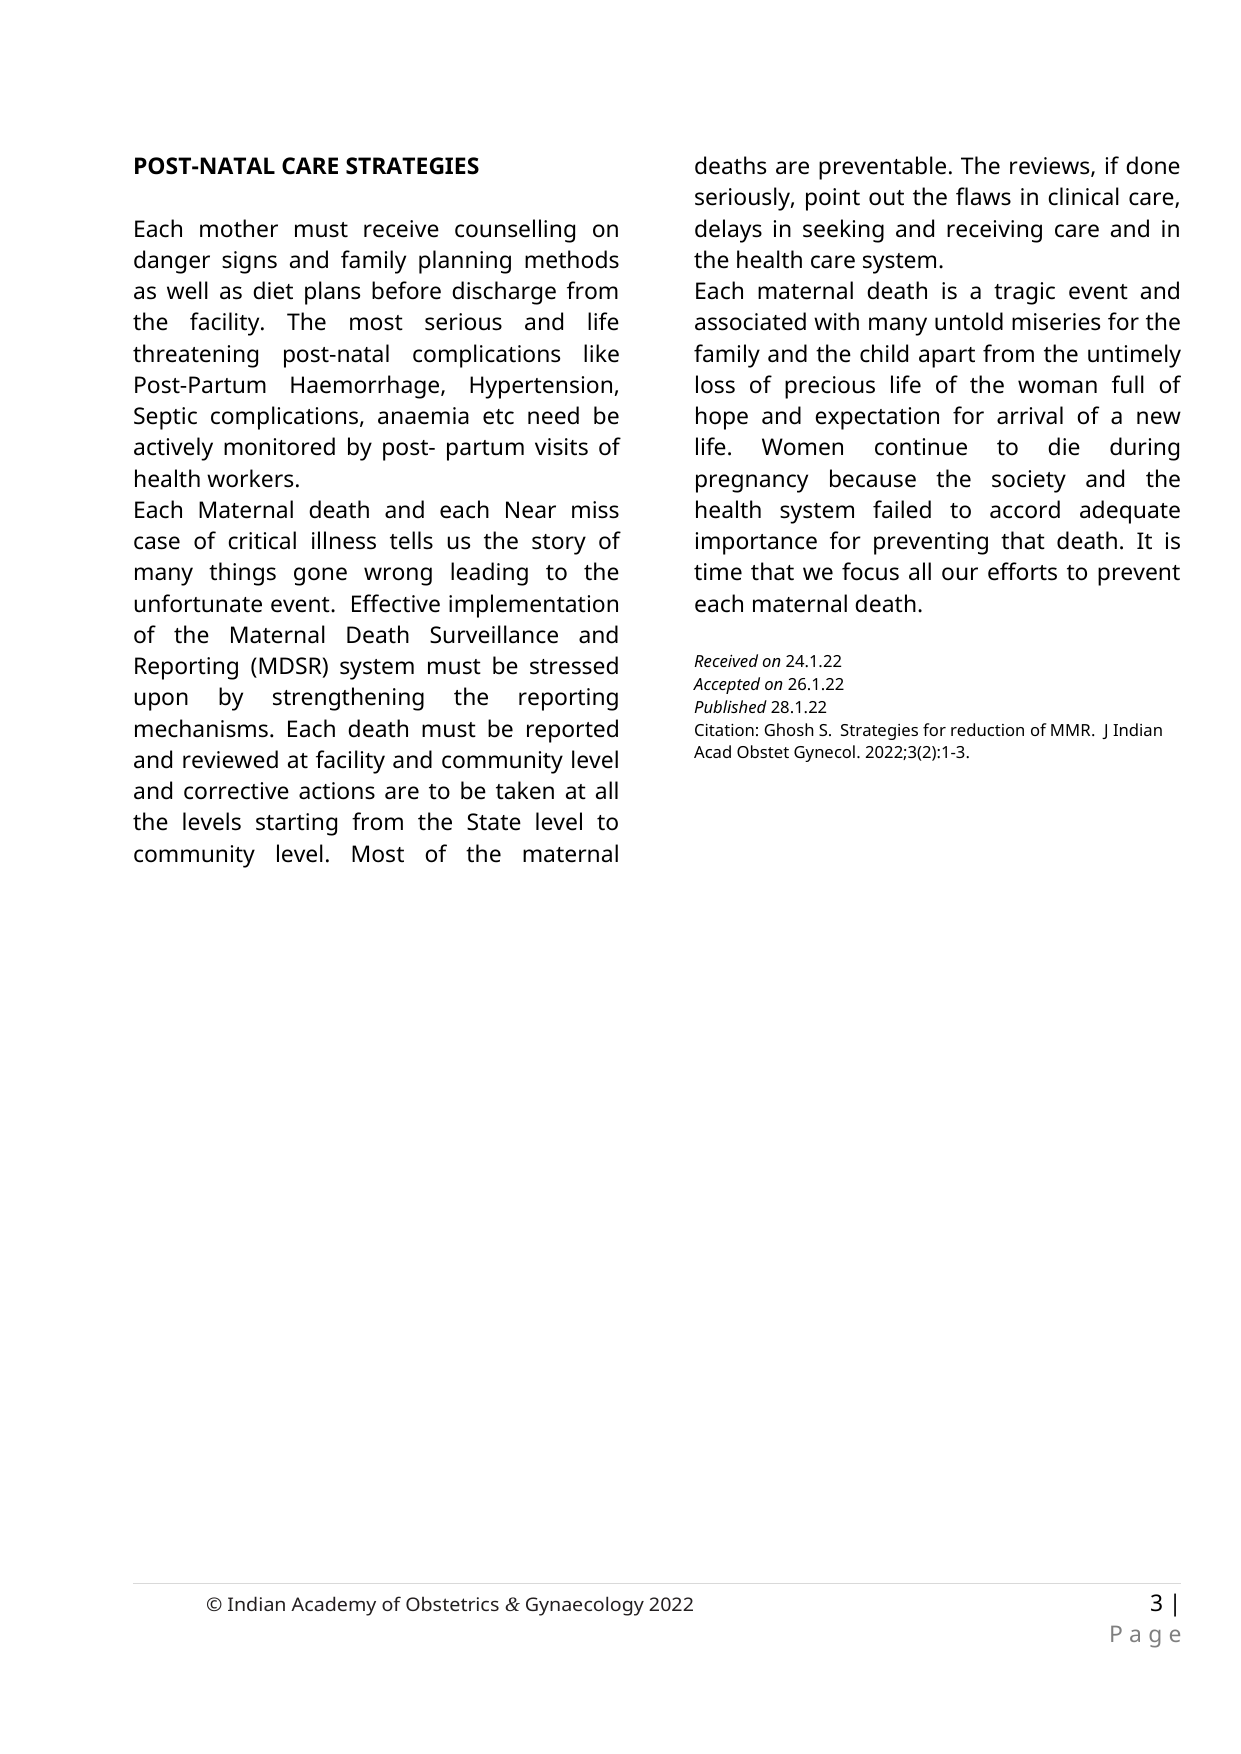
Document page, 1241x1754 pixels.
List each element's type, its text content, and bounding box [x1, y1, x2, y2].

text Each Maternal death and each Near miss case of critical illness tells us the story of many things gone wrong leading to the unfortunate event. Effective implementation of the Maternal Death Surveillance and Reporting (MDSR) system must be stressed upon by strengthening the reporting mechanisms. Each death must be reported and reviewed at facility and community level and corrective actions are to be taken at all the levels starting from the State level to community level. Most of the maternal deaths are preventable. The reviews, if done seriously, point out the flaws in clinical care, delays in seeking and receiving care and in the health care system. [133, 494, 620, 869]
text Each mother must receive counselling on danger signs and family planning methods as well as diet plans before discharge from the facility. The most serious and life threatening post-natal complications like Post-Partum Haemorrhage, Hypertension, Septic complications, anaemia etc need be actively monitored by post- partum visits of health workers. [133, 212, 620, 494]
text Each maternal death is a tragic event and associated with many untold miseries for the family and the child apart from the untimely loss of precious life of the woman full of hope and expectation for arrival of a new life. Women continue to die during pregnancy because the society and the health system failed to accord adequate importance for preventing that death. It is time that we focus all our efforts to prevent each maternal death. [694, 275, 1181, 619]
text Each Maternal death and each Near miss case of critical illness tells us the story of many things gone wrong leading to the unfortunate event. Effective implementation of the Maternal Death Surveillance and Reporting (MDSR) system must be stressed upon by strengthening the reporting mechanisms. Each death must be reported and reviewed at facility and community level and corrective actions are to be taken at all the levels starting from the State level to community level. Most of the maternal deaths are preventable. The reviews, if done seriously, point out the flaws in clinical care, delays in seeking and receiving care and in the health care system. [694, 150, 1181, 275]
text Accepted on 26.1.22 [694, 673, 1181, 695]
text Received on 24.1.22 [694, 619, 1181, 673]
text Published 28.1.22 [694, 695, 1181, 718]
text Citation: Ghosh S. Strategies for reduction of MMR. J Indian Acad Obstet Gynecol. 2022;3(2):1-3. [694, 718, 1181, 763]
text Post-natal Care Strategies [133, 150, 620, 212]
